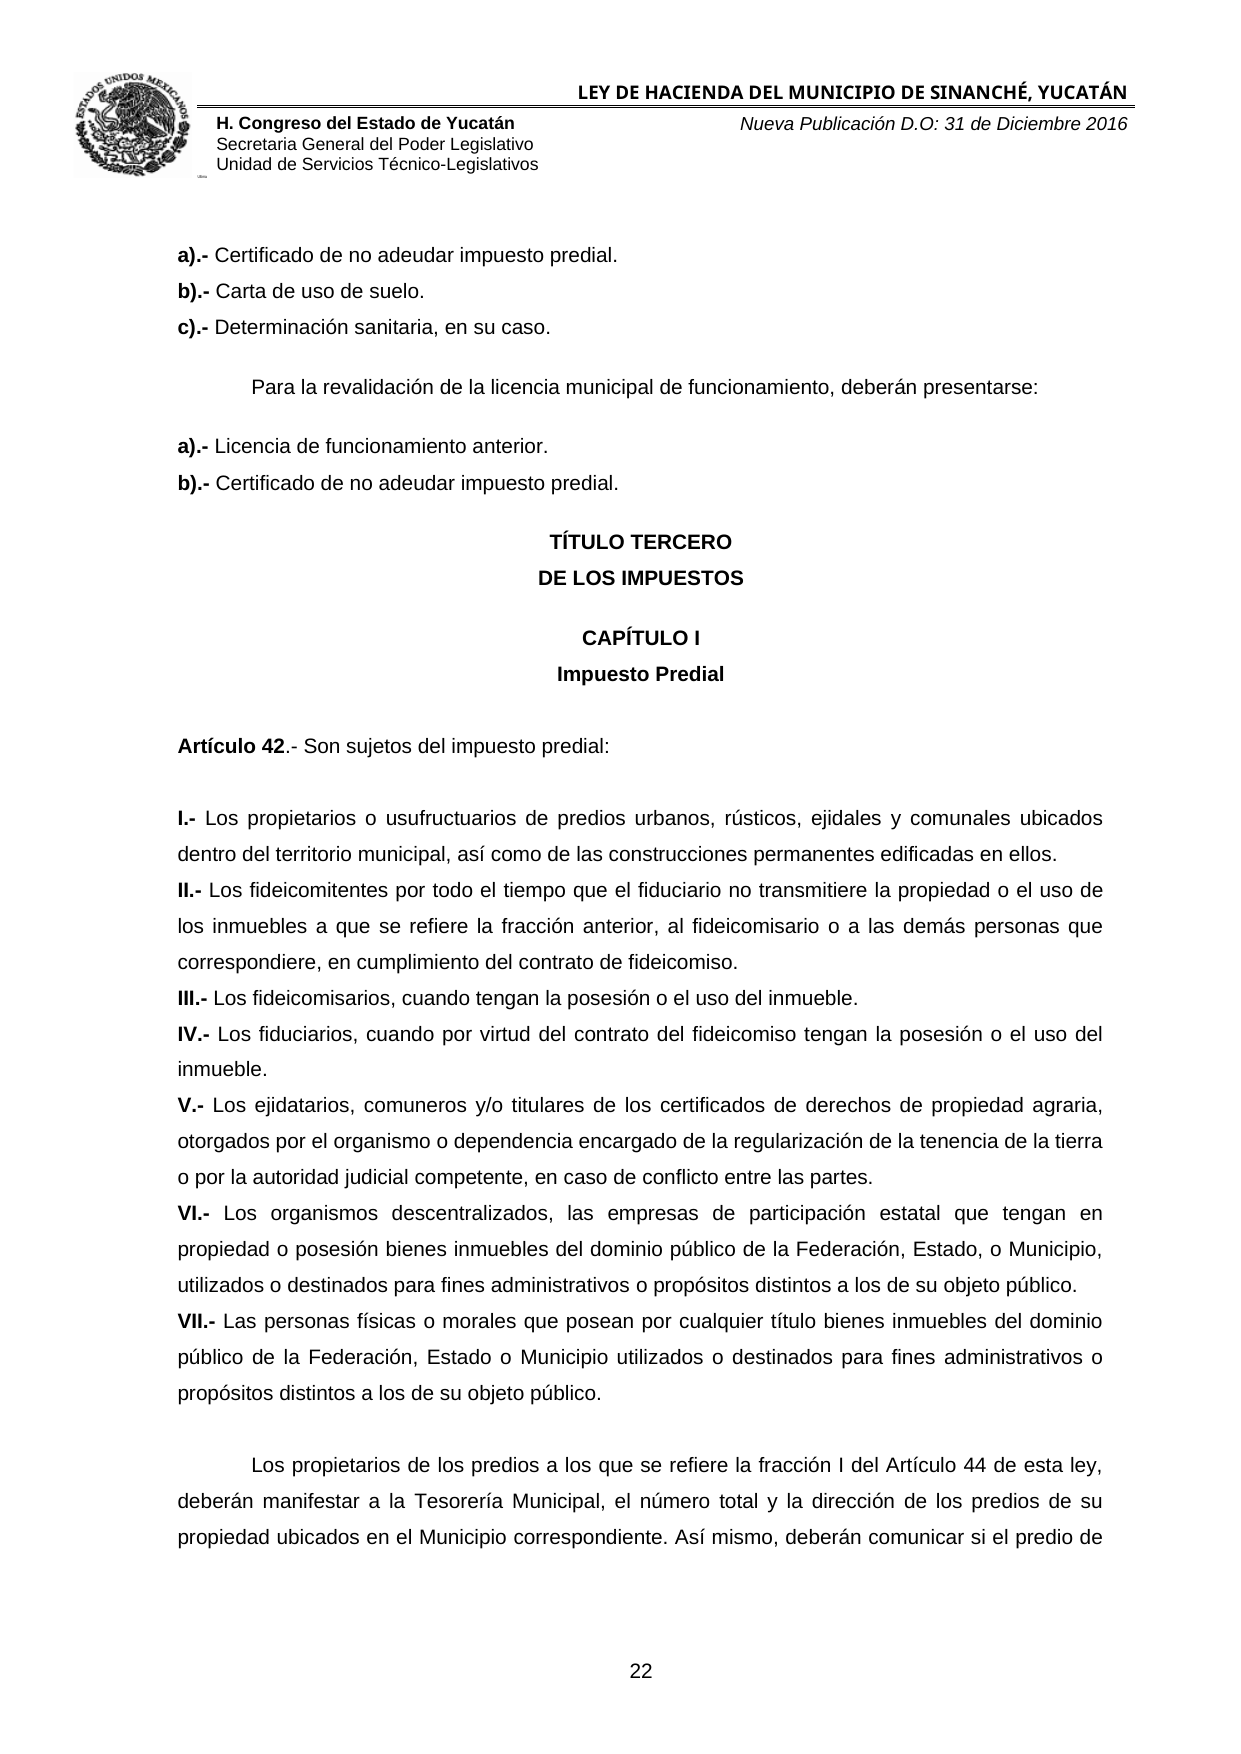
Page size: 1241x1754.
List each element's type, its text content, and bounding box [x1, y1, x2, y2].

text Para la revalidación de la licencia municipal de funcionamiento, deberán presentarse: [177, 374, 1104, 398]
text DE LOS IMPUESTOS [177, 566, 1104, 590]
text V.- Los ejidatarios, comuneros y/o titulares de los certificados de derechos de propiedad agraria, otorgados por el organismo o dependencia encargado de la regularización de la tenencia de la tierra o por la autoridad judicial competente, en caso de conflicto entre las partes. [177, 1093, 1104, 1189]
text a).- Certificado de no adeudar impuesto predial. [177, 243, 1104, 267]
text IV.- Los fiduciarios, cuando por virtud del contrato del fideicomiso tengan la posesión o el uso del inmueble. [177, 1021, 1104, 1081]
text CAPÍTULO I [177, 626, 1104, 650]
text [177, 1453, 1104, 1548]
text VI.- Los organismos descentralizados, las empresas de participación estatal que tengan en propiedad o posesión bienes inmuebles del dominio público de la Federación, Estado, o Municipio, utilizados o destinados para fines administrativos o propósitos distintos a los de su objeto público. [177, 1201, 1104, 1297]
text b).- Certificado de no adeudar impuesto predial. [177, 470, 1104, 494]
text a).- Licencia de funcionamiento anterior. [177, 434, 1104, 458]
text VII.- Las personas físicas o morales que posean por cualquier título bienes inmuebles del dominio público de la Federación, Estado o Municipio utilizados o destinados para fines administrativos o propósitos distintos a los de su objeto público. [177, 1309, 1104, 1405]
text Impuesto Predial [177, 662, 1104, 686]
text TÍTULO TERCERO [177, 530, 1104, 554]
text c).- Determinación sanitaria, en su caso. [177, 314, 1104, 338]
text III.- Los fideicomisarios, cuando tengan la posesión o el uso del inmueble. [177, 985, 1104, 1009]
text b).- Carta de uso de suelo. [177, 279, 1104, 303]
text II.- Los fideicomitentes por todo el tiempo que el fiduciario no transmitiere la propiedad o el uso de los inmuebles a que se refiere la fracción anterior, al fideicomisario o a las demás personas que correspondiere, en cumplimiento del contrato de fideicomiso. [177, 878, 1104, 973]
text Artículo 42.- Son sujetos del impuesto predial: [177, 734, 1104, 758]
text I.- Los propietarios o usufructuarios de predios urbanos, rústicos, ejidales y comunales ubicados dentro del territorio municipal, así como de las construcciones permanentes edificadas en ellos. [177, 806, 1104, 866]
